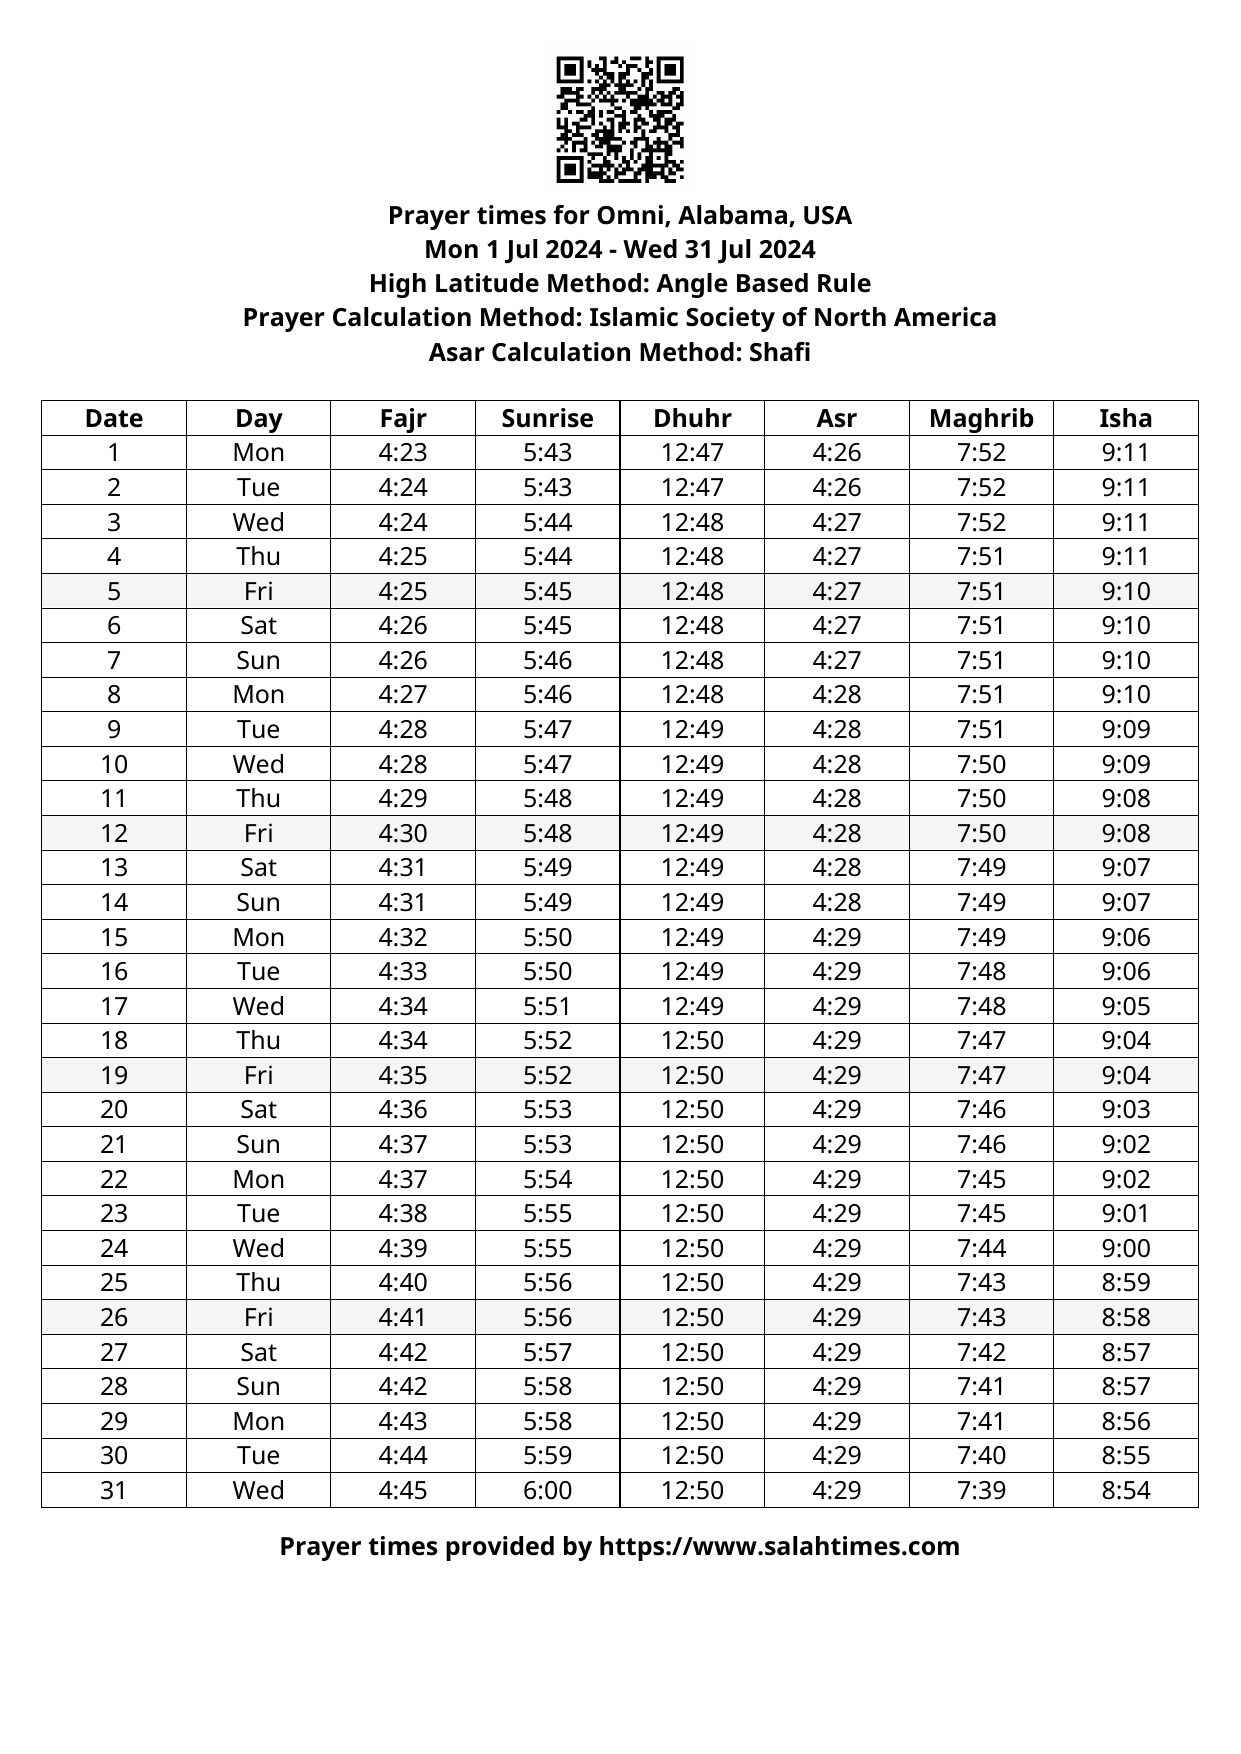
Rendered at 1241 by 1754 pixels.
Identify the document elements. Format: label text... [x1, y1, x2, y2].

table_cell 12:48 [621, 505, 764, 538]
table_cell 4:30 [331, 816, 475, 849]
table_cell 12:50 [621, 1058, 764, 1092]
table_cell 8:59 [1054, 1266, 1198, 1299]
table_cell 4:28 [765, 712, 909, 746]
table_header Isha [1054, 401, 1198, 434]
table_cell 7:49 [910, 920, 1053, 953]
table_cell 10 [42, 747, 186, 780]
table_cell Thu [187, 539, 330, 573]
table_cell 12:48 [621, 643, 764, 677]
table_cell Sat [187, 609, 330, 642]
table_cell 8:54 [1054, 1473, 1198, 1507]
table_cell 31 [42, 1473, 186, 1507]
table_cell 4:29 [765, 1162, 909, 1195]
table_cell 4:34 [331, 1024, 475, 1057]
table_cell Fri [187, 574, 330, 607]
table_cell 4:33 [331, 954, 475, 988]
table_cell Mon [187, 1162, 330, 1195]
table_cell 4:26 [331, 609, 475, 642]
table_cell 4:29 [765, 1127, 909, 1161]
table_cell 9:10 [1054, 609, 1198, 642]
table_cell 7:52 [910, 505, 1053, 538]
table_cell 5:45 [476, 574, 619, 607]
table_cell 4:29 [765, 1266, 909, 1299]
table_cell Fri [187, 816, 330, 849]
table_cell 5:47 [476, 712, 619, 746]
table_cell Thu [187, 1266, 330, 1299]
table_cell 7:48 [910, 954, 1053, 988]
table_cell 12:50 [621, 1335, 764, 1368]
table_cell 8:57 [1054, 1369, 1198, 1403]
table_cell 7 [42, 643, 186, 677]
table_cell 8:57 [1054, 1335, 1198, 1368]
table_cell Mon [187, 920, 330, 953]
table_cell 4:29 [765, 1473, 909, 1507]
table_cell 7:50 [910, 781, 1053, 815]
table_cell 7:40 [910, 1439, 1053, 1472]
table_cell 6:00 [476, 1473, 619, 1507]
table_cell 9:00 [1054, 1231, 1198, 1264]
table_cell Mon [187, 1404, 330, 1437]
table_cell 4:27 [331, 678, 475, 711]
table_header Sunrise [476, 401, 619, 434]
table_cell 12:49 [621, 989, 764, 1022]
table_cell 2 [42, 470, 186, 504]
table_cell 9:04 [1054, 1058, 1198, 1092]
table_cell 3 [42, 505, 186, 538]
table_cell 29 [42, 1404, 186, 1437]
table_cell 7:52 [910, 470, 1053, 504]
table_header Maghrib [910, 401, 1053, 434]
table_cell 4:24 [331, 470, 475, 504]
table_cell 4:29 [331, 781, 475, 815]
table_cell 8 [42, 678, 186, 711]
table_cell Tue [187, 954, 330, 988]
table_cell 7:41 [910, 1369, 1053, 1403]
table_cell 4:29 [765, 1024, 909, 1057]
table_cell Wed [187, 747, 330, 780]
text Asar Calculation Method: Shafi [42, 334, 1198, 368]
table_header Asr [765, 401, 909, 434]
table_cell 9:05 [1054, 989, 1198, 1022]
table_cell 4:28 [765, 678, 909, 711]
table_cell 4:27 [765, 609, 909, 642]
table_cell 4:31 [331, 885, 475, 919]
table_cell 13 [42, 851, 186, 884]
table_cell Thu [187, 781, 330, 815]
table_cell 7:43 [910, 1300, 1053, 1334]
table_cell 12:50 [621, 1024, 764, 1057]
table_cell 4:28 [765, 747, 909, 780]
table_cell 9:02 [1054, 1162, 1198, 1195]
table_cell 4:28 [765, 885, 909, 919]
table_cell 7:51 [910, 712, 1053, 746]
table_cell 9:02 [1054, 1127, 1198, 1161]
table_cell Sun [187, 885, 330, 919]
table_cell 23 [42, 1196, 186, 1230]
table_cell 4:38 [331, 1196, 475, 1230]
table_cell 5:49 [476, 885, 619, 919]
text Prayer times provided by https://www.salahtimes.com [42, 1528, 1198, 1563]
table_cell 11 [42, 781, 186, 815]
table_cell 4:40 [331, 1266, 475, 1299]
table_cell 9 [42, 712, 186, 746]
table_cell 12:48 [621, 609, 764, 642]
table_cell 9:07 [1054, 885, 1198, 919]
table_cell 4:37 [331, 1162, 475, 1195]
table_cell 9:08 [1054, 781, 1198, 815]
table_cell 12:50 [621, 1196, 764, 1230]
table_cell Sun [187, 1369, 330, 1403]
table_cell 12:47 [621, 436, 764, 469]
table_cell 7:46 [910, 1127, 1053, 1161]
table_cell 4:42 [331, 1369, 475, 1403]
table_cell 4:31 [331, 851, 475, 884]
table_cell 4:27 [765, 505, 909, 538]
table_cell 5:55 [476, 1231, 619, 1264]
table_cell 7:43 [910, 1266, 1053, 1299]
table_cell 5:58 [476, 1369, 619, 1403]
table_cell 4:43 [331, 1404, 475, 1437]
table_cell 9:07 [1054, 851, 1198, 884]
table_cell 5:51 [476, 989, 619, 1022]
table_cell 16 [42, 954, 186, 988]
table_cell 9:06 [1054, 954, 1198, 988]
table_cell 4:42 [331, 1335, 475, 1368]
table_cell 25 [42, 1266, 186, 1299]
table_cell 22 [42, 1162, 186, 1195]
table_cell 7:51 [910, 643, 1053, 677]
table_cell 4:29 [765, 954, 909, 988]
table_cell 7:50 [910, 747, 1053, 780]
table_cell 4:36 [331, 1093, 475, 1126]
table_cell 5:56 [476, 1300, 619, 1334]
table_cell 9:09 [1054, 747, 1198, 780]
table_cell 4:28 [765, 851, 909, 884]
table_cell Sun [187, 1127, 330, 1161]
table_cell 4:29 [765, 989, 909, 1022]
table_cell 4:29 [765, 920, 909, 953]
table_cell Sat [187, 1093, 330, 1126]
table_cell 7:50 [910, 816, 1053, 849]
table_cell 12:49 [621, 712, 764, 746]
table_cell 9:11 [1054, 505, 1198, 538]
table_cell 4:25 [331, 539, 475, 573]
table_cell 9:04 [1054, 1024, 1198, 1057]
table_cell 4:29 [765, 1369, 909, 1403]
table_cell 12:50 [621, 1404, 764, 1437]
table_cell 5:48 [476, 781, 619, 815]
table_cell 12:50 [621, 1473, 764, 1507]
table_cell 9:10 [1054, 678, 1198, 711]
table_cell 8:58 [1054, 1300, 1198, 1334]
table_cell 7:51 [910, 678, 1053, 711]
table_cell 5:54 [476, 1162, 619, 1195]
table_cell 24 [42, 1231, 186, 1264]
table_cell Wed [187, 1231, 330, 1264]
table_cell 5:49 [476, 851, 619, 884]
table_cell 12:49 [621, 885, 764, 919]
table_cell 12:48 [621, 678, 764, 711]
table_cell 5:50 [476, 954, 619, 988]
table_cell 12:50 [621, 1093, 764, 1126]
table_cell 9:11 [1054, 470, 1198, 504]
table_cell 4:29 [765, 1231, 909, 1264]
table_cell 12:49 [621, 954, 764, 988]
table_cell 4:29 [765, 1300, 909, 1334]
table_cell 7:47 [910, 1024, 1053, 1057]
table_cell 5:50 [476, 920, 619, 953]
table_cell 12:49 [621, 920, 764, 953]
table_cell 7:46 [910, 1093, 1053, 1126]
table_cell 4:27 [765, 539, 909, 573]
text Prayer Calculation Method: Islamic Society of North America [42, 300, 1198, 334]
table_cell 5:44 [476, 505, 619, 538]
table_header Dhuhr [621, 401, 764, 434]
table_cell 4:29 [765, 1439, 909, 1472]
table_cell 12 [42, 816, 186, 849]
table_cell Tue [187, 470, 330, 504]
table_cell 7:45 [910, 1162, 1053, 1195]
table_cell 4:34 [331, 989, 475, 1022]
table_cell 12:50 [621, 1439, 764, 1472]
table_cell 5:58 [476, 1404, 619, 1437]
table_cell 9:11 [1054, 436, 1198, 469]
table_cell 5:43 [476, 436, 619, 469]
table_cell 5:55 [476, 1196, 619, 1230]
table_cell 4:28 [765, 781, 909, 815]
table_cell Thu [187, 1024, 330, 1057]
table_cell 7:41 [910, 1404, 1053, 1437]
table_cell 5:57 [476, 1335, 619, 1368]
table_cell 30 [42, 1439, 186, 1472]
table_cell Sat [187, 1335, 330, 1368]
table_cell 12:50 [621, 1300, 764, 1334]
table_cell 5:53 [476, 1093, 619, 1126]
table_cell 7:39 [910, 1473, 1053, 1507]
table_cell 4:29 [765, 1404, 909, 1437]
table_cell 4:37 [331, 1127, 475, 1161]
table_header Date [42, 401, 186, 434]
table_cell 14 [42, 885, 186, 919]
table_cell 7:49 [910, 851, 1053, 884]
table_cell Wed [187, 1473, 330, 1507]
table_cell 5:46 [476, 678, 619, 711]
table_header Fajr [331, 401, 475, 434]
table_cell 4:29 [765, 1093, 909, 1126]
table_cell 9:10 [1054, 643, 1198, 677]
table_cell 12:50 [621, 1266, 764, 1299]
table_cell 4:35 [331, 1058, 475, 1092]
table_cell 8:55 [1054, 1439, 1198, 1472]
table_cell 4:28 [765, 816, 909, 849]
table_cell Tue [187, 712, 330, 746]
table_cell 12:49 [621, 781, 764, 815]
table_cell 9:10 [1054, 574, 1198, 607]
table_cell 7:51 [910, 574, 1053, 607]
table_cell 12:49 [621, 816, 764, 849]
table_cell 12:50 [621, 1231, 764, 1264]
table_cell Sat [187, 851, 330, 884]
table_cell 4:27 [765, 643, 909, 677]
table_cell 7:52 [910, 436, 1053, 469]
table_cell 5:45 [476, 609, 619, 642]
table_cell 4:25 [331, 574, 475, 607]
table_cell 28 [42, 1369, 186, 1403]
table_cell 8:56 [1054, 1404, 1198, 1437]
table_cell 1 [42, 436, 186, 469]
table_cell 4:29 [765, 1196, 909, 1230]
table_cell Tue [187, 1439, 330, 1472]
table_cell 7:47 [910, 1058, 1053, 1092]
table_cell 9:03 [1054, 1093, 1198, 1126]
table_cell 12:50 [621, 1127, 764, 1161]
table_cell 4:39 [331, 1231, 475, 1264]
table_cell 12:50 [621, 1162, 764, 1195]
picture [542, 41, 699, 198]
table_cell 4:26 [331, 643, 475, 677]
table_cell Wed [187, 505, 330, 538]
table_cell 12:48 [621, 574, 764, 607]
table_cell 12:47 [621, 470, 764, 504]
table_cell Mon [187, 436, 330, 469]
table_cell 7:42 [910, 1335, 1053, 1368]
table_cell 4:29 [765, 1058, 909, 1092]
table_cell 4:32 [331, 920, 475, 953]
table_cell 4:45 [331, 1473, 475, 1507]
table_cell 4:26 [765, 470, 909, 504]
table_cell 5:43 [476, 470, 619, 504]
table_cell 12:48 [621, 539, 764, 573]
table_cell 17 [42, 989, 186, 1022]
table_cell 5:56 [476, 1266, 619, 1299]
table_cell 5:59 [476, 1439, 619, 1472]
table_cell 15 [42, 920, 186, 953]
table_cell Fri [187, 1300, 330, 1334]
table_cell Mon [187, 678, 330, 711]
table_cell Tue [187, 1196, 330, 1230]
table_cell 7:44 [910, 1231, 1053, 1264]
table_cell 12:49 [621, 851, 764, 884]
text Prayer times for Omni, Alabama, USA [42, 198, 1198, 232]
table_cell 18 [42, 1024, 186, 1057]
table_cell Fri [187, 1058, 330, 1092]
table_cell 5 [42, 574, 186, 607]
table_cell 5:47 [476, 747, 619, 780]
table_cell 9:08 [1054, 816, 1198, 849]
table_cell 4:26 [765, 436, 909, 469]
table_cell Wed [187, 989, 330, 1022]
table_cell 19 [42, 1058, 186, 1092]
table_cell 5:46 [476, 643, 619, 677]
table_cell 9:01 [1054, 1196, 1198, 1230]
text High Latitude Method: Angle Based Rule [42, 266, 1198, 300]
table_cell 4:41 [331, 1300, 475, 1334]
table_cell 9:06 [1054, 920, 1198, 953]
table_cell 7:45 [910, 1196, 1053, 1230]
table_cell 12:49 [621, 747, 764, 780]
table_cell 4:44 [331, 1439, 475, 1472]
table_cell 9:09 [1054, 712, 1198, 746]
table_cell 4:28 [331, 712, 475, 746]
table_cell 5:48 [476, 816, 619, 849]
table_cell 4:27 [765, 574, 909, 607]
table_cell 5:52 [476, 1024, 619, 1057]
table_cell 4:24 [331, 505, 475, 538]
table_cell 7:48 [910, 989, 1053, 1022]
table_cell 5:44 [476, 539, 619, 573]
table_cell 5:53 [476, 1127, 619, 1161]
table_cell 26 [42, 1300, 186, 1334]
table_cell 4 [42, 539, 186, 573]
table_cell 21 [42, 1127, 186, 1161]
table_cell 9:11 [1054, 539, 1198, 573]
table_cell 4:28 [331, 747, 475, 780]
table_cell 6 [42, 609, 186, 642]
text Mon 1 Jul 2024 - Wed 31 Jul 2024 [42, 232, 1198, 266]
table_header Day [187, 401, 330, 434]
table_cell 12:50 [621, 1369, 764, 1403]
table_cell 4:29 [765, 1335, 909, 1368]
table_cell 20 [42, 1093, 186, 1126]
table_cell 7:51 [910, 539, 1053, 573]
table_cell 7:51 [910, 609, 1053, 642]
table_cell Sun [187, 643, 330, 677]
table_cell 7:49 [910, 885, 1053, 919]
table_cell 27 [42, 1335, 186, 1368]
table_cell 5:52 [476, 1058, 619, 1092]
table_cell 4:23 [331, 436, 475, 469]
